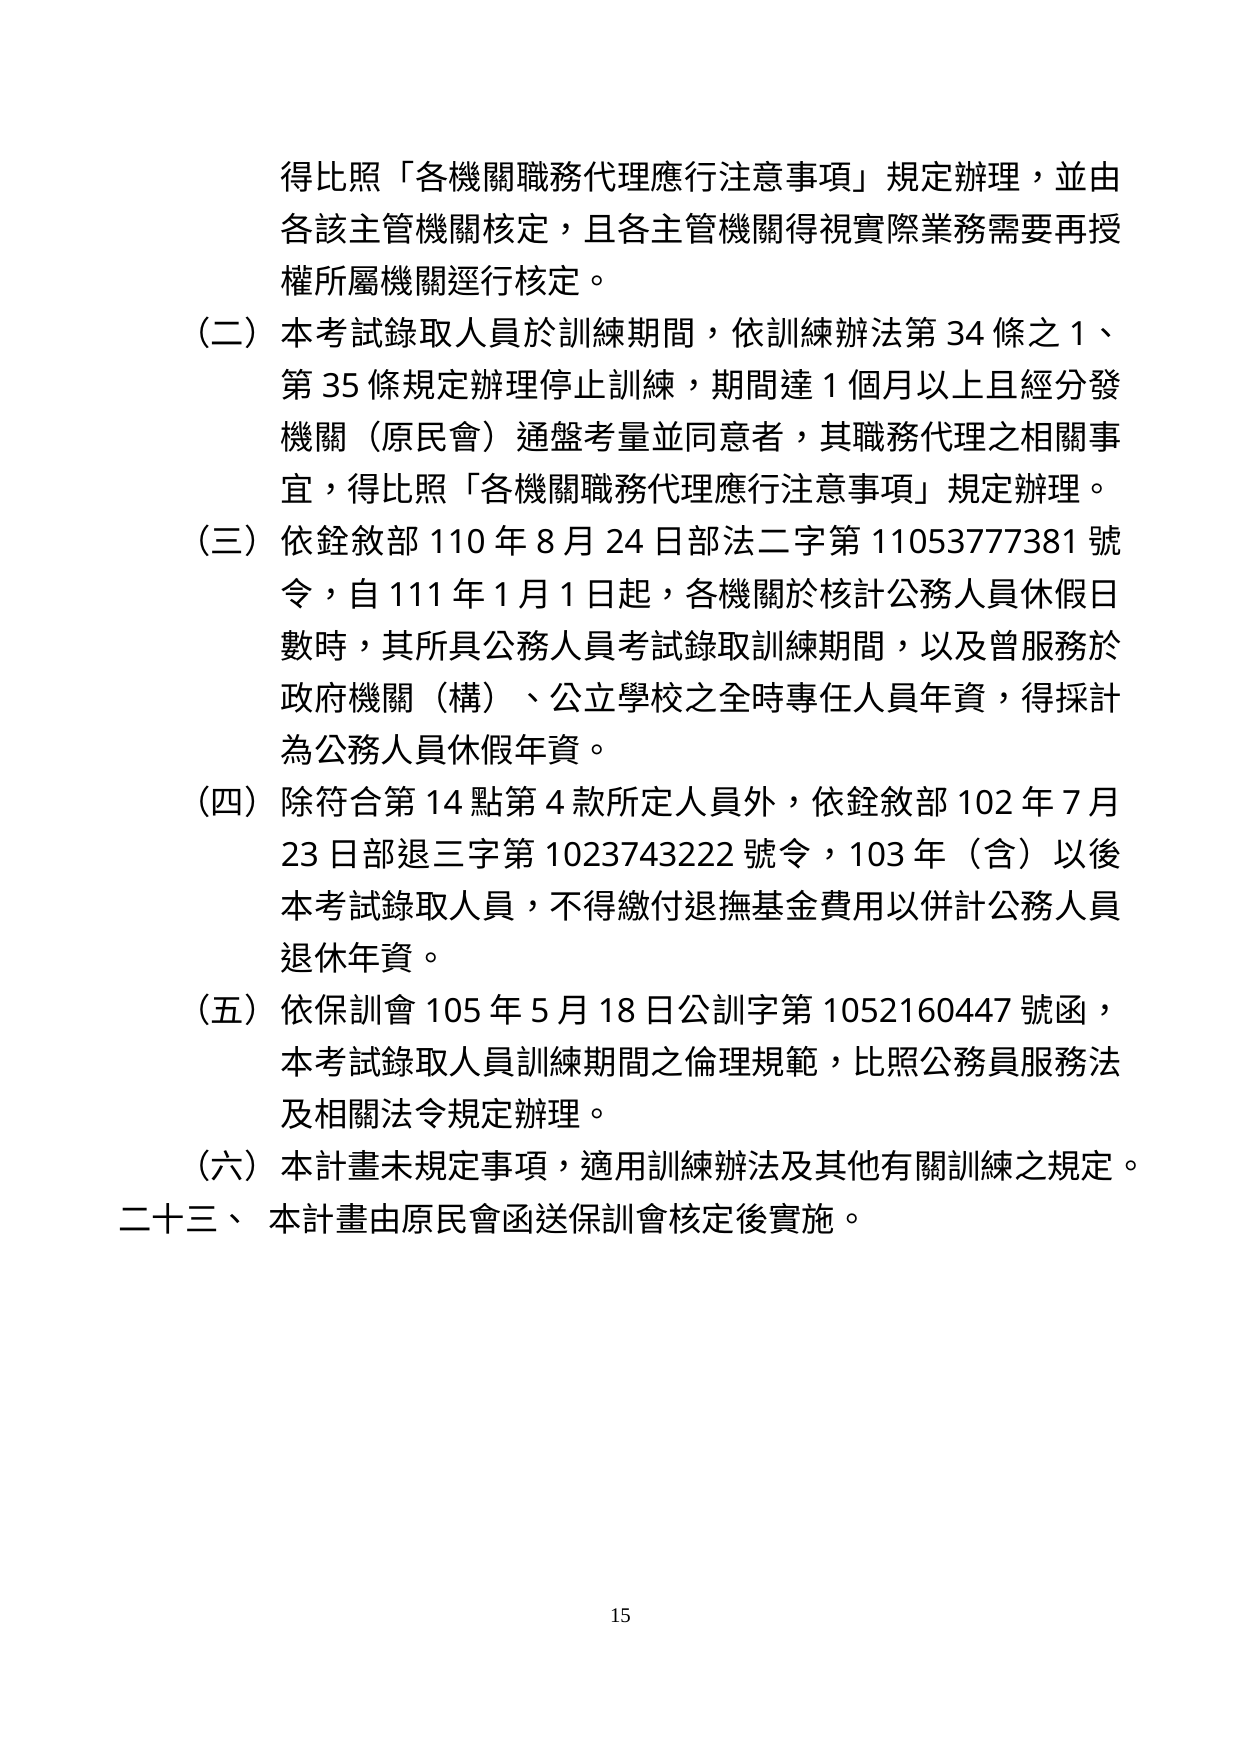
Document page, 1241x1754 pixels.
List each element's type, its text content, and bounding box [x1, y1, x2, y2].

list 依銓敘部110年8月24日部法二字第11053777381號令，自111年1月1日起，各機關於核計公務人員休假日數時，其所具公務人員考試錄取訓練期間，以及曾服務於政府機關（構）、公立學校之全時專任人員年資，得採計為公務人員休假年資。 [177, 512, 1122, 773]
list 本計畫未規定事項，適用訓練辦法及其他有關訓練之規定。 [177, 1137, 1122, 1189]
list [177, 148, 1122, 304]
list 除符合第14點第4款所定人員外，依銓敘部102年7月23日部退三字第1023743222號令，103年（含）以後本考試錄取人員，不得繳付退撫基金費用以併計公務人員退休年資。 [177, 773, 1122, 981]
list 依保訓會105年5月18日公訓字第1052160447號函，本考試錄取人員訓練期間之倫理規範，比照公務員服務法及相關法令規定辦理。 [177, 981, 1122, 1137]
list 本計畫由原民會函送保訓會核定後實施。 [118, 1189, 1122, 1241]
list 本考試錄取人員於訓練期間，依訓練辦法第34條之1、第35條規定辦理停止訓練，期間達1個月以上且經分發機關（原民會）通盤考量並同意者，其職務代理之相關事宜，得比照「各機關職務代理應行注意事項」規定辦理。 [177, 304, 1122, 512]
